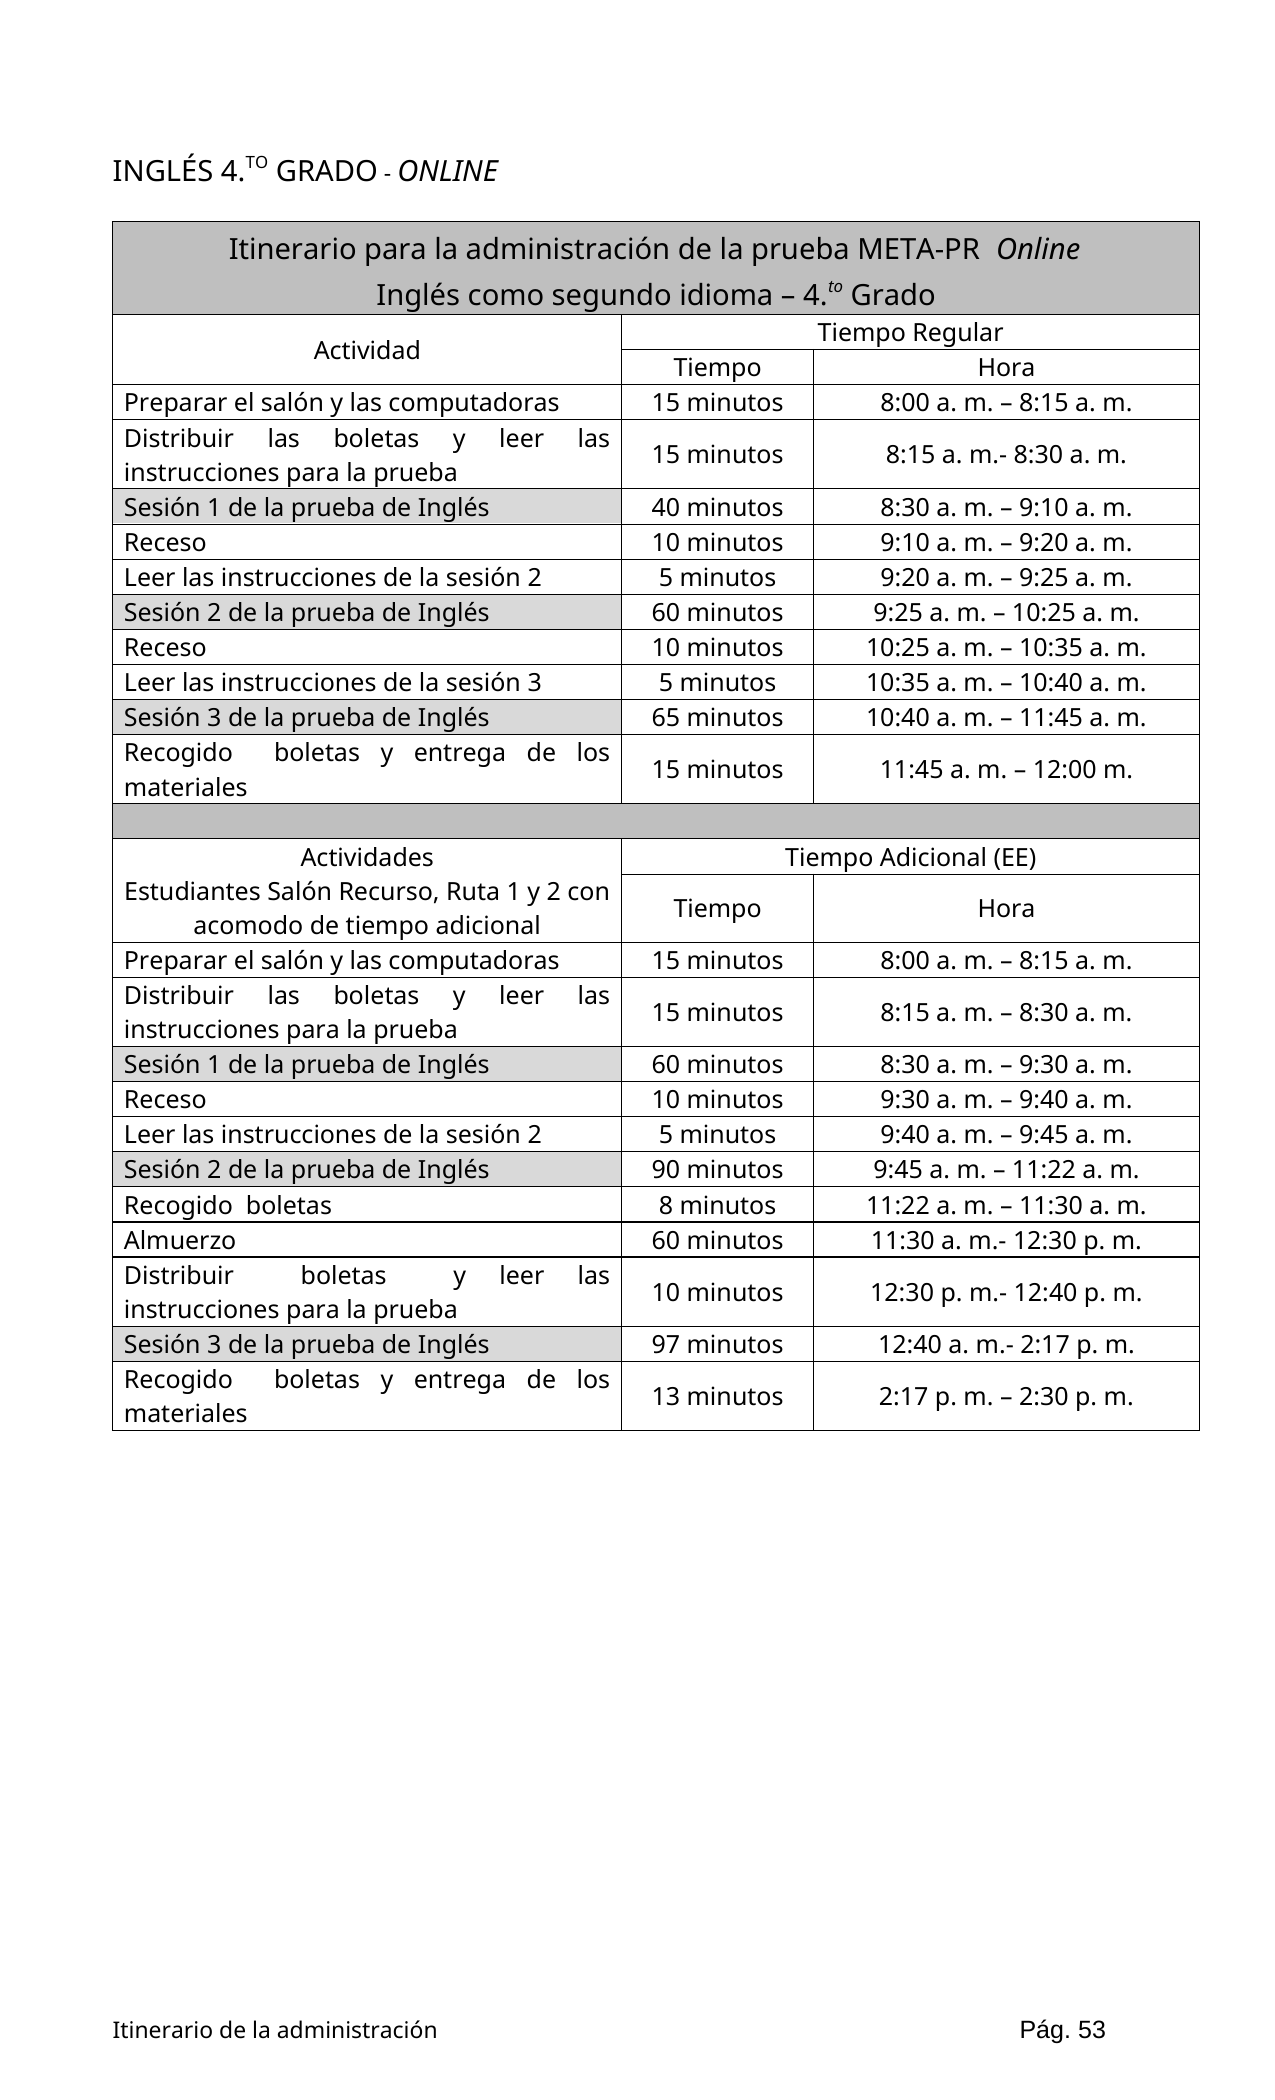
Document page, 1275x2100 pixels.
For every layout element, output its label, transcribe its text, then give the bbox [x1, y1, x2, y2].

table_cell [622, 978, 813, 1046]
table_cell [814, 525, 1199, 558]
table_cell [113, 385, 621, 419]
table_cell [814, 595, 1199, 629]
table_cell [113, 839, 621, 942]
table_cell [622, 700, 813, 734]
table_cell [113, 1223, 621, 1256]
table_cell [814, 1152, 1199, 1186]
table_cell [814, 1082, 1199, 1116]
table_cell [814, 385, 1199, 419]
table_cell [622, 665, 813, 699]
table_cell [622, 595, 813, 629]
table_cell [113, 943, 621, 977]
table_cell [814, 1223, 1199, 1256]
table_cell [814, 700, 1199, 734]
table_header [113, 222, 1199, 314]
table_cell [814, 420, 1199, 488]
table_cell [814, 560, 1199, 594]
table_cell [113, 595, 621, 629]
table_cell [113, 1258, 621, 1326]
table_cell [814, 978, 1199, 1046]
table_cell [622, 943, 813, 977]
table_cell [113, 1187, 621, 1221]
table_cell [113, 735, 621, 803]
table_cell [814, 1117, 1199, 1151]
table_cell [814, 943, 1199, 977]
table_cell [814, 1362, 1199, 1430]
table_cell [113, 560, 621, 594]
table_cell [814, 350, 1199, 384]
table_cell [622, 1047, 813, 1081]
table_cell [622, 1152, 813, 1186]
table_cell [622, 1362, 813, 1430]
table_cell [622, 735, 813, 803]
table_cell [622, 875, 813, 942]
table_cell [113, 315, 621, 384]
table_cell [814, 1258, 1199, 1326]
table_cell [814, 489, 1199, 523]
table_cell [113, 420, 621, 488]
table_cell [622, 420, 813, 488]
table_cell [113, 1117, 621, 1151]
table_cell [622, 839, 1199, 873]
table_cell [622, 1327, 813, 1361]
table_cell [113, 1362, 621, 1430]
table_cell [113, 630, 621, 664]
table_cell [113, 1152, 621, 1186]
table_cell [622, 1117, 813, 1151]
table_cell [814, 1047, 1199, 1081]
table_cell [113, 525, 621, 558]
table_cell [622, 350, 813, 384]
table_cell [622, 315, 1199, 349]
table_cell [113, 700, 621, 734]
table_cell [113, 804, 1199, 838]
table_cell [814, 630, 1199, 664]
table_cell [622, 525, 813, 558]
text INGLÉS 4.TO GRADO - ONLINE [112, 150, 1162, 190]
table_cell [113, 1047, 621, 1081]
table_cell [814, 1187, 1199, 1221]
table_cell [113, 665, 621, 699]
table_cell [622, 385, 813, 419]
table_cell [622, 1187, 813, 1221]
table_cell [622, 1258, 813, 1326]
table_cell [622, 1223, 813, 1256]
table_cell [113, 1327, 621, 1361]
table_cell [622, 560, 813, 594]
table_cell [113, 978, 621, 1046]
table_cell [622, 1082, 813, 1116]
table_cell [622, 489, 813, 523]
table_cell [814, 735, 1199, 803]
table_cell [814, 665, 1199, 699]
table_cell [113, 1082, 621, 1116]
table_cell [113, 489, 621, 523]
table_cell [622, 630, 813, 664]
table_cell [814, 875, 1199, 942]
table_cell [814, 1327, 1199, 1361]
